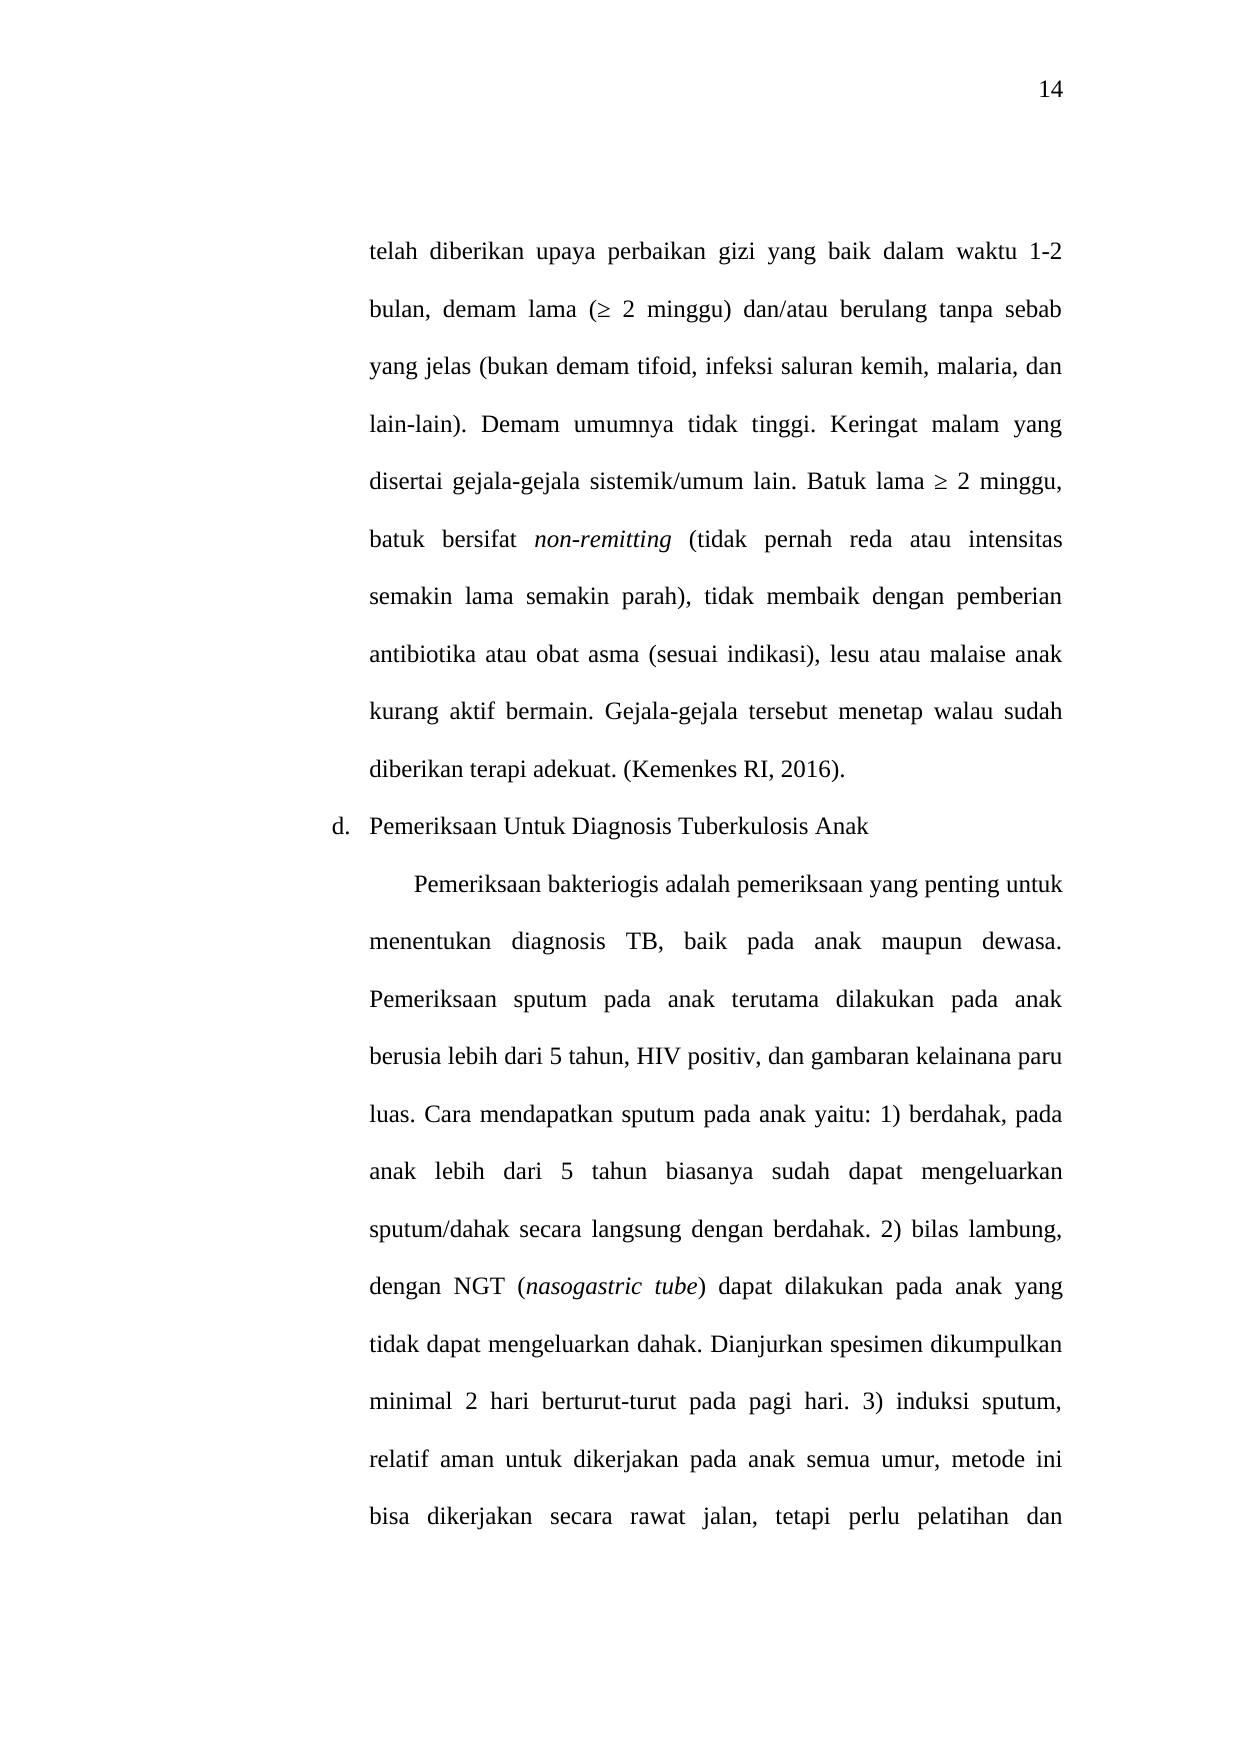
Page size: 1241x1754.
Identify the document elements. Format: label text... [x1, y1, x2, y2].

list Pemeriksaan Untuk Diagnosis Tuberkulosis Anak [332, 811, 1063, 840]
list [369, 869, 1063, 1530]
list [369, 236, 1063, 782]
